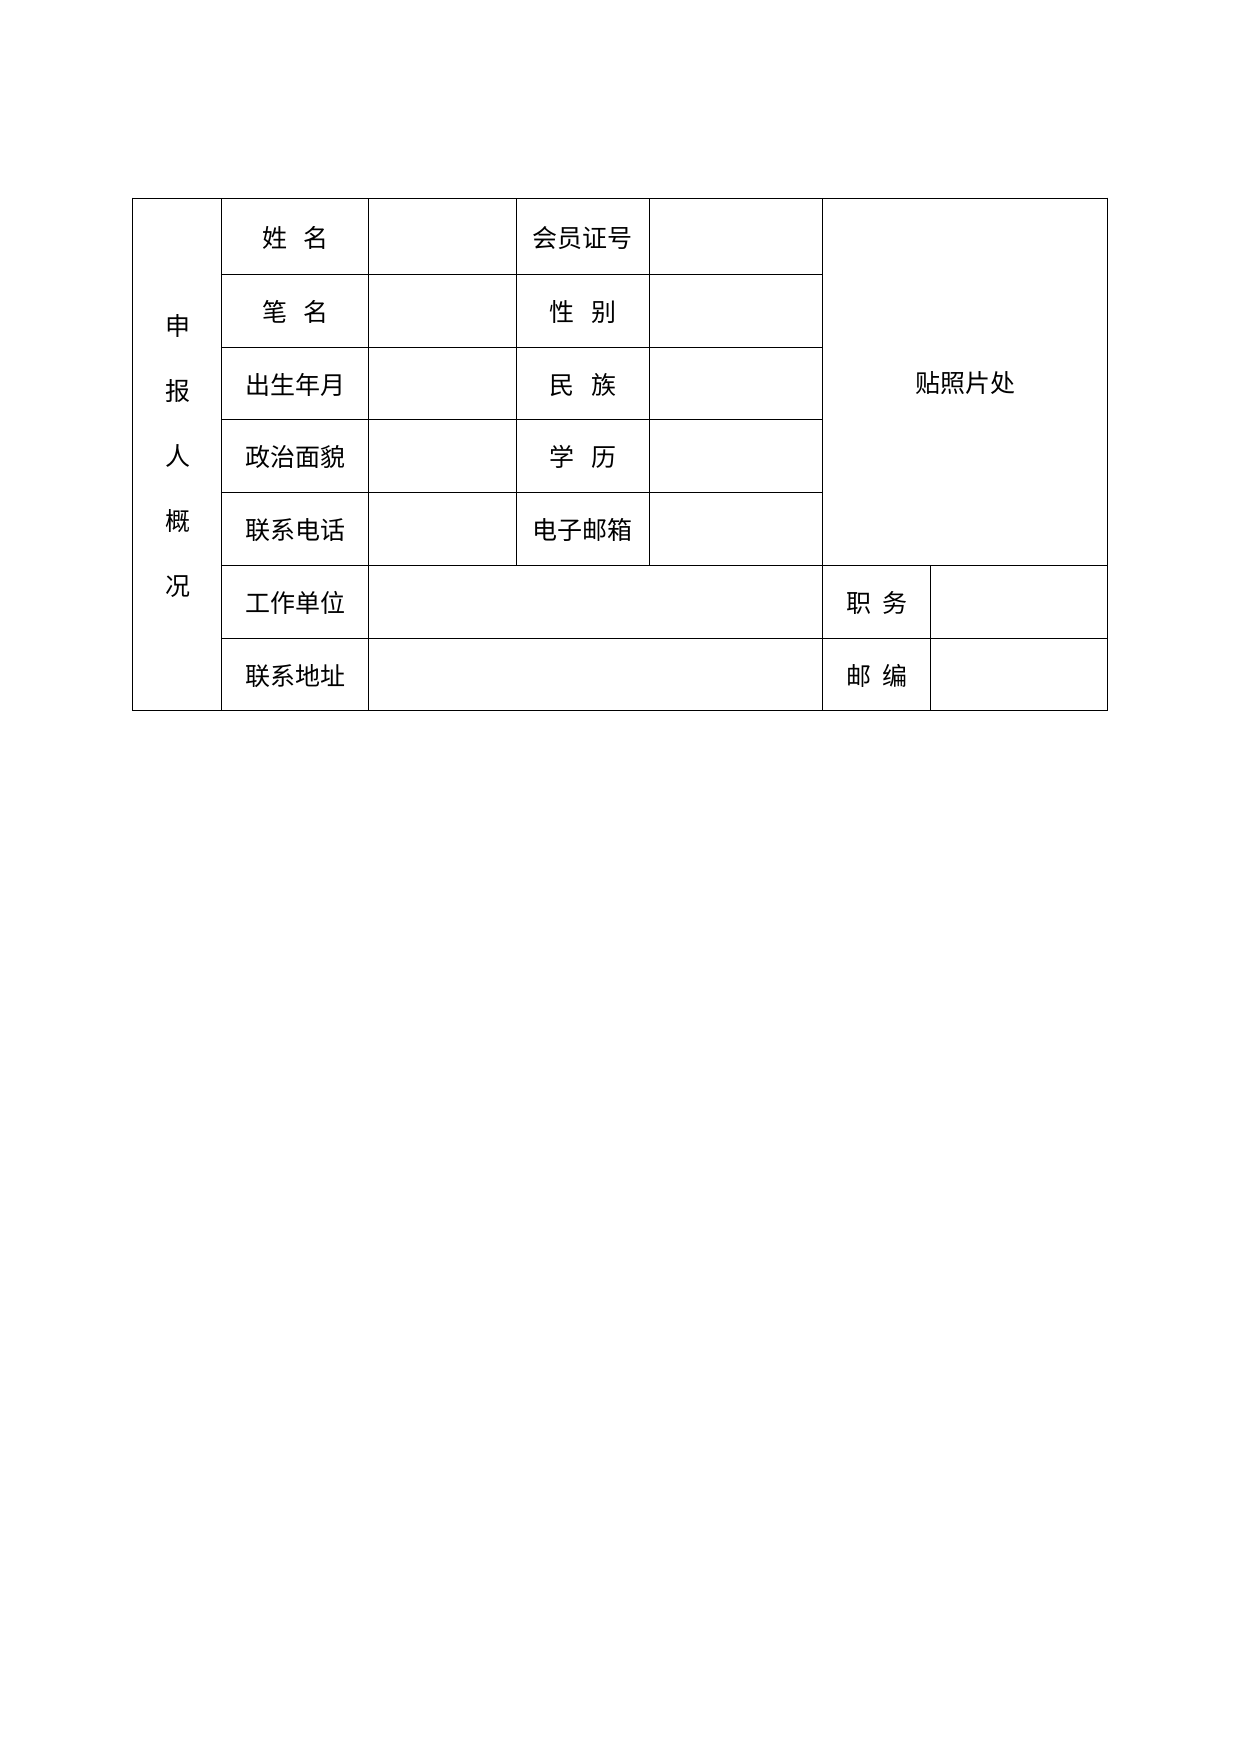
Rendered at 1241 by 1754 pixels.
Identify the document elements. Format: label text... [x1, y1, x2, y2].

table_cell [931, 639, 1107, 710]
table_cell 学 历 [517, 420, 649, 492]
table_header [650, 199, 822, 274]
table_header 会员证号 [517, 199, 649, 274]
table_header 申 报 人 概 况 [133, 199, 221, 710]
table_cell [369, 493, 516, 565]
table_header 贴照片处 [823, 199, 1107, 565]
table_cell 邮 编 [823, 639, 930, 710]
table_cell [369, 275, 516, 347]
table_cell [650, 420, 822, 492]
table_cell 联系电话 [222, 493, 368, 565]
table_cell [650, 493, 822, 565]
table_cell 民 族 [517, 348, 649, 419]
table_header 姓 名 [222, 199, 368, 274]
table_cell 政治面貌 [222, 420, 368, 492]
table_cell [650, 348, 822, 419]
table_cell 笔 名 [222, 275, 368, 347]
table_cell [650, 275, 822, 347]
table_cell [369, 566, 822, 638]
table_cell 职 务 [823, 566, 930, 638]
table_cell [931, 566, 1107, 638]
table_cell [369, 639, 822, 710]
table_cell 联系地址 [222, 639, 368, 710]
table_cell [369, 348, 516, 419]
table_cell [369, 420, 516, 492]
table_cell 工作单位 [222, 566, 368, 638]
table_header [369, 199, 516, 274]
table_cell 出生年月 [222, 348, 368, 419]
table_cell 性 别 [517, 275, 649, 347]
table_cell 电子邮箱 [517, 493, 649, 565]
